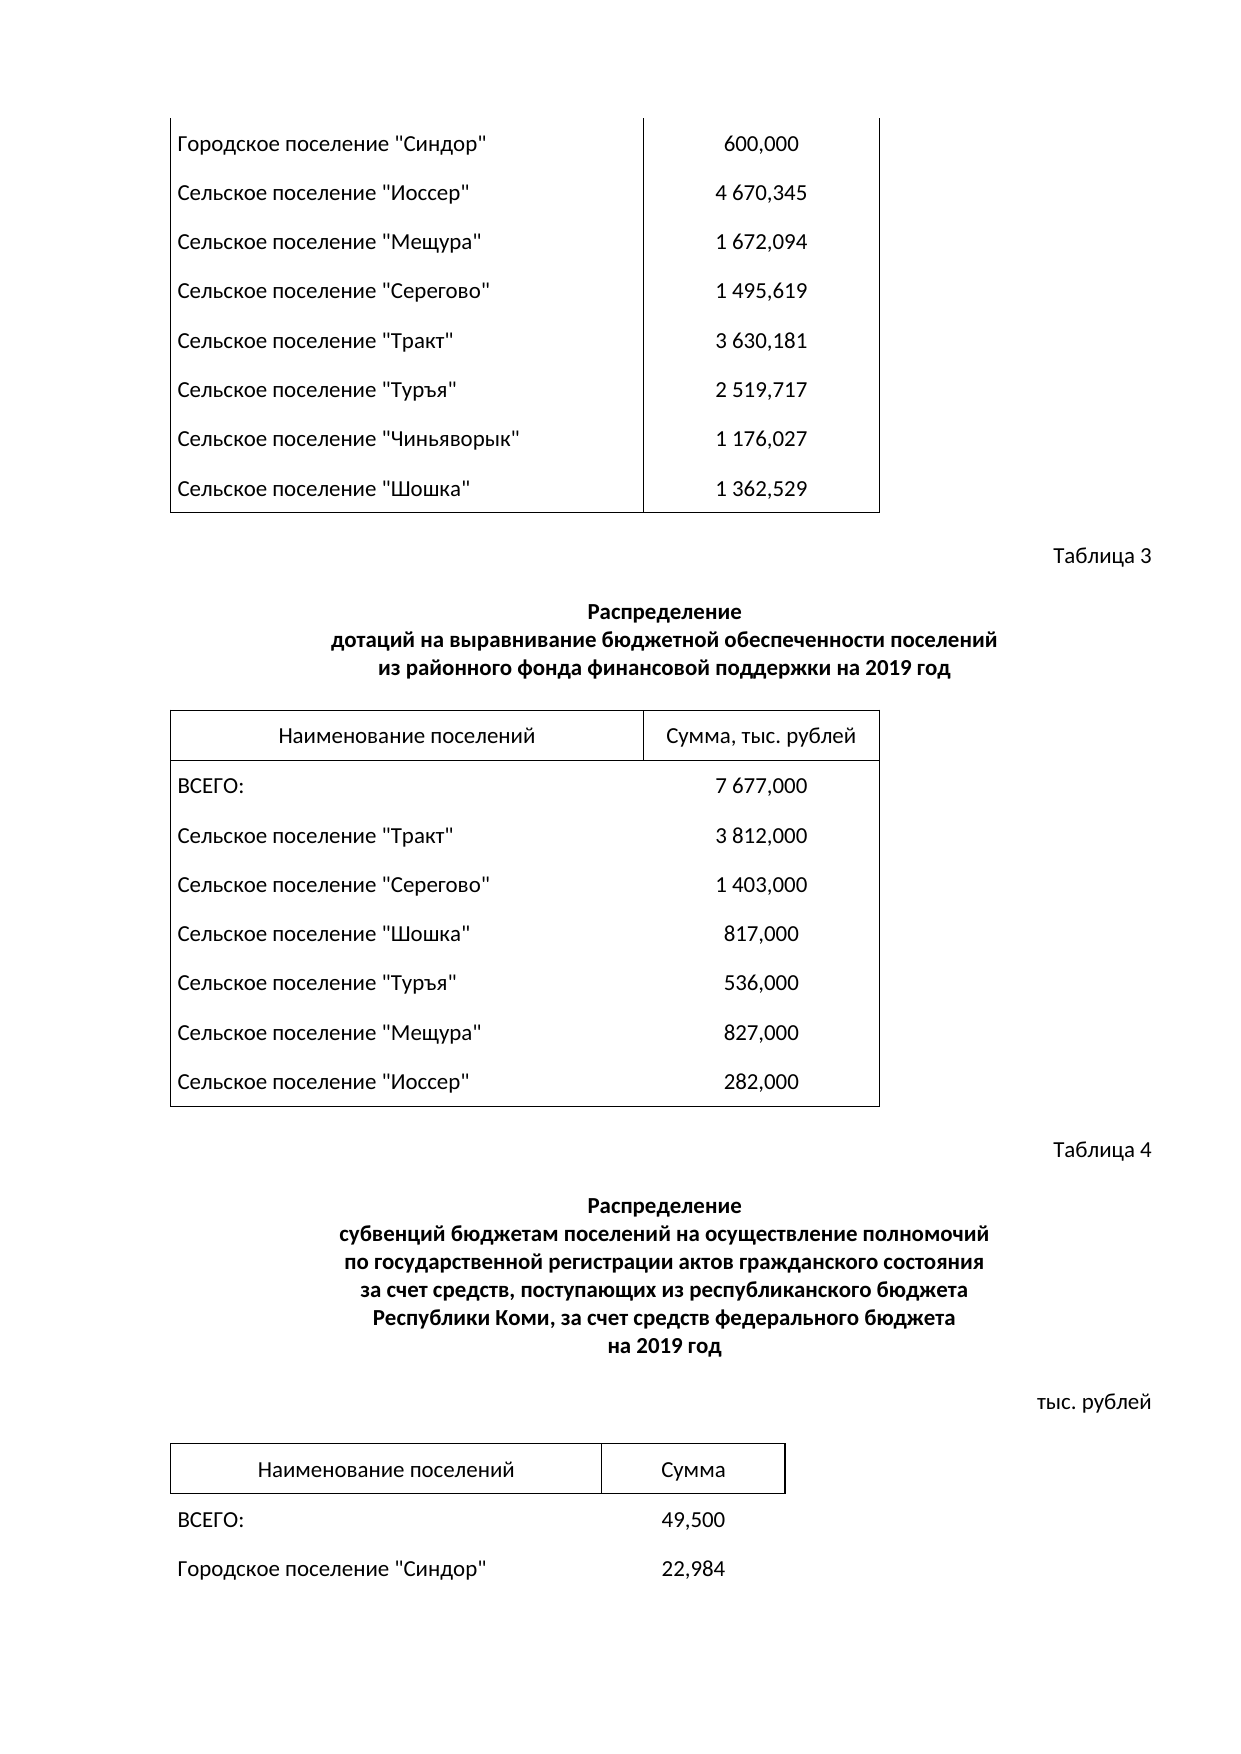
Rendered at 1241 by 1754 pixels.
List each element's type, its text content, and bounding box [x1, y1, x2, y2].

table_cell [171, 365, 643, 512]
text тыс. рублей [177, 1387, 1152, 1415]
text Таблица 4 [177, 1135, 1152, 1163]
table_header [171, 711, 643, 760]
title субвенций бюджетам поселений на осуществление полномочий [177, 1219, 1152, 1247]
title из районного фонда финансовой поддержки на 2019 год [177, 653, 1152, 681]
title по государственной регистрации актов гражданского состояния [177, 1247, 1152, 1275]
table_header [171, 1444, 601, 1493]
title за счет средств, поступающих из республиканского бюджета [177, 1275, 1152, 1303]
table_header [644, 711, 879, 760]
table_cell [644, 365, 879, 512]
title Распределение [177, 1191, 1152, 1219]
title Республики Коми, за счет средств федерального бюджета [177, 1303, 1152, 1331]
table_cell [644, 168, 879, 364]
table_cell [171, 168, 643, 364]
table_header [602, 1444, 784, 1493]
title Распределение [177, 597, 1152, 625]
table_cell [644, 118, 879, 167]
text Таблица 3 [177, 541, 1152, 569]
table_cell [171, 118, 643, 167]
title на 2019 год [177, 1331, 1152, 1359]
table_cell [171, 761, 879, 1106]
title дотаций на выравнивание бюджетной обеспеченности поселений [177, 625, 1152, 653]
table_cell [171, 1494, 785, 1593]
